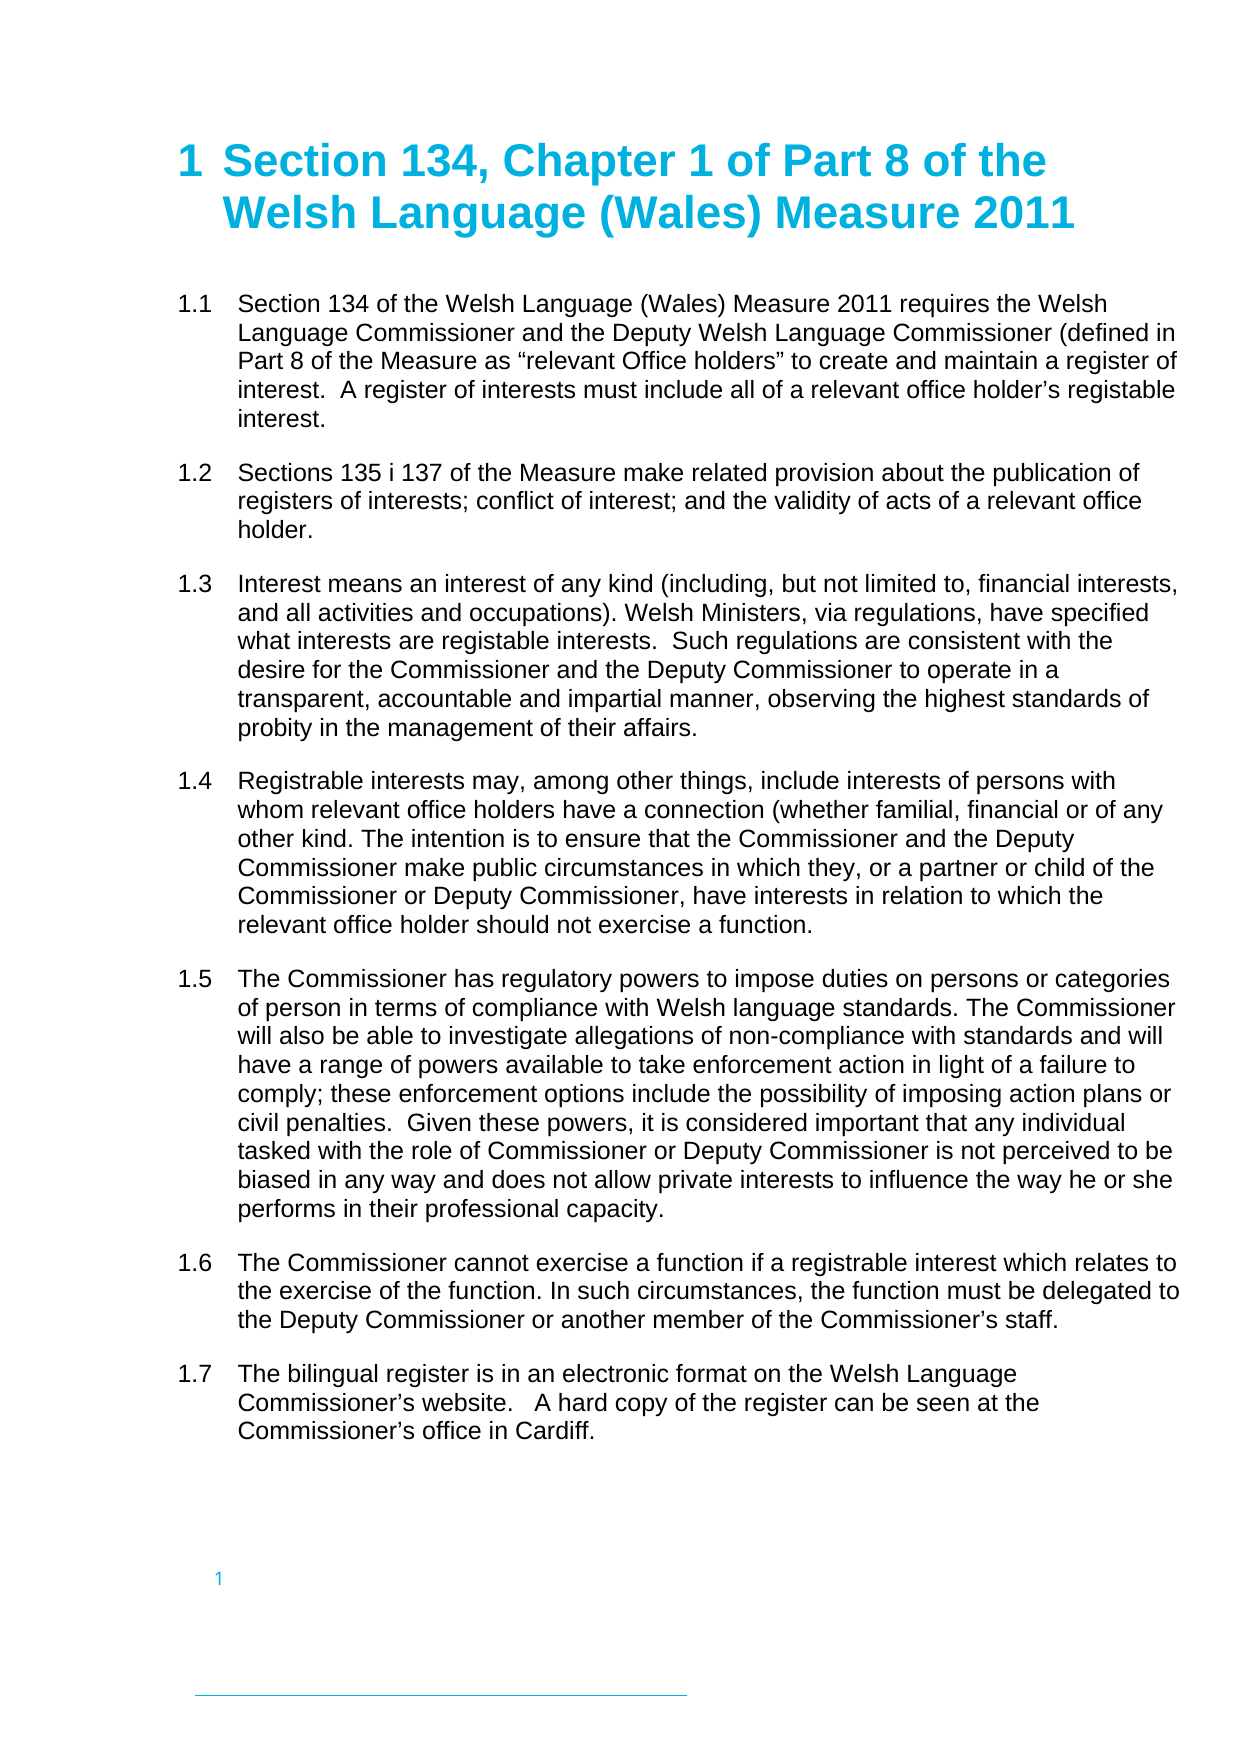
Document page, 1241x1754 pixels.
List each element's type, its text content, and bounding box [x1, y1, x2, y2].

text Registrable interests may, among other things, include interests of persons with whom relevant office holders have a connection (whether familial, financial or of any other kind. The intention is to ensure that the Commissioner and the Deputy Commissioner make public circumstances in which they, or a partner or child of the Commissioner or Deputy Commissioner, have interests in relation to which the relevant office holder should not exercise a function. [177, 766, 1181, 939]
text Sections 135 i 137 of the Measure make related provision about the publication of registers of interests; conflict of interest; and the validity of acts of a relevant office holder. [177, 457, 1181, 544]
text The Commissioner has regulatory powers to impose duties on persons or categories of person in terms of compliance with Welsh language standards. The Commissioner will also be able to investigate allegations of non-compliance with standards and will have a range of powers available to take enforcement action in light of a failure to comply; these enforcement options include the possibility of imposing action plans or civil penalties. Given these powers, it is considered important that any individual tasked with the role of Commissioner or Deputy Commissioner is not perceived to be biased in any way and does not allow private interests to influence the way he or she performs in their professional capacity. [177, 964, 1181, 1222]
text The bilingual register is in an electronic format on the Welsh Language Commissioner’s website. A hard copy of the register can be seen at the Commissioner’s office in Cardiff. [177, 1359, 1181, 1445]
text Interest means an interest of any kind (including, but not limited to, financial interests, and all activities and occupations). Welsh Ministers, via regulations, have specified what interests are registable interests. Such regulations are consistent with the desire for the Commissioner and the Deputy Commissioner to operate in a transparent, accountable and impartial manner, observing the highest standards of probity in the management of their affairs. [177, 569, 1181, 741]
text The Commissioner cannot exercise a function if a registrable interest which relates to the exercise of the function. In such circumstances, the function must be delegated to the Deputy Commissioner or another member of the Commissioner’s staff. [177, 1247, 1181, 1334]
subtitle Section 134, Chapter 1 of Part 8 of the Welsh Language (Wales) Measure 2011 [177, 133, 1181, 239]
text Section 134 of the Welsh Language (Wales) Measure 2011 requires the Welsh Language Commissioner and the Deputy Welsh Language Commissioner (defined in Part 8 of the Measure as “relevant Office holders” to create and maintain a register of interest. A register of interests must include all of a relevant office holder’s registable interest. [177, 289, 1181, 432]
